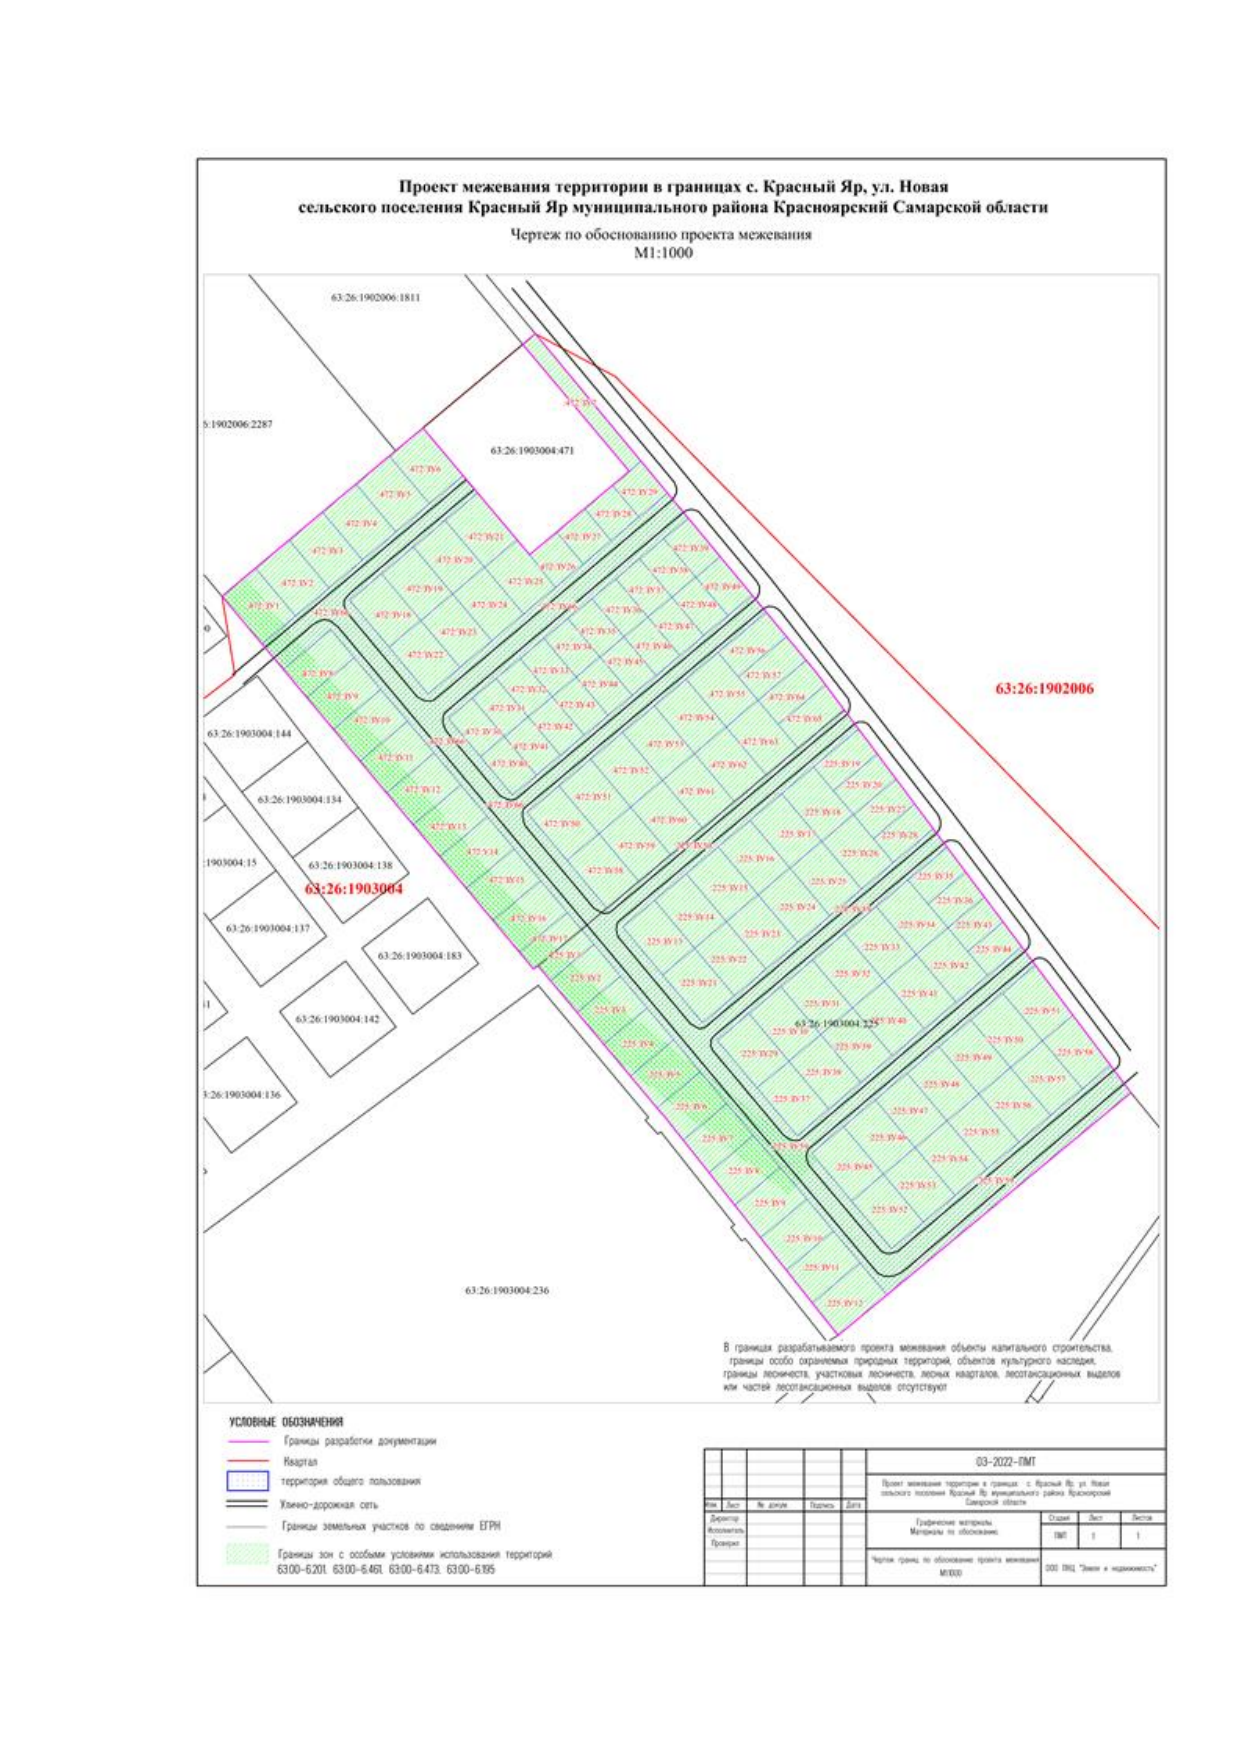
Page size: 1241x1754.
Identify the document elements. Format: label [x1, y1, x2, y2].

picture [147, 136, 1194, 1615]
